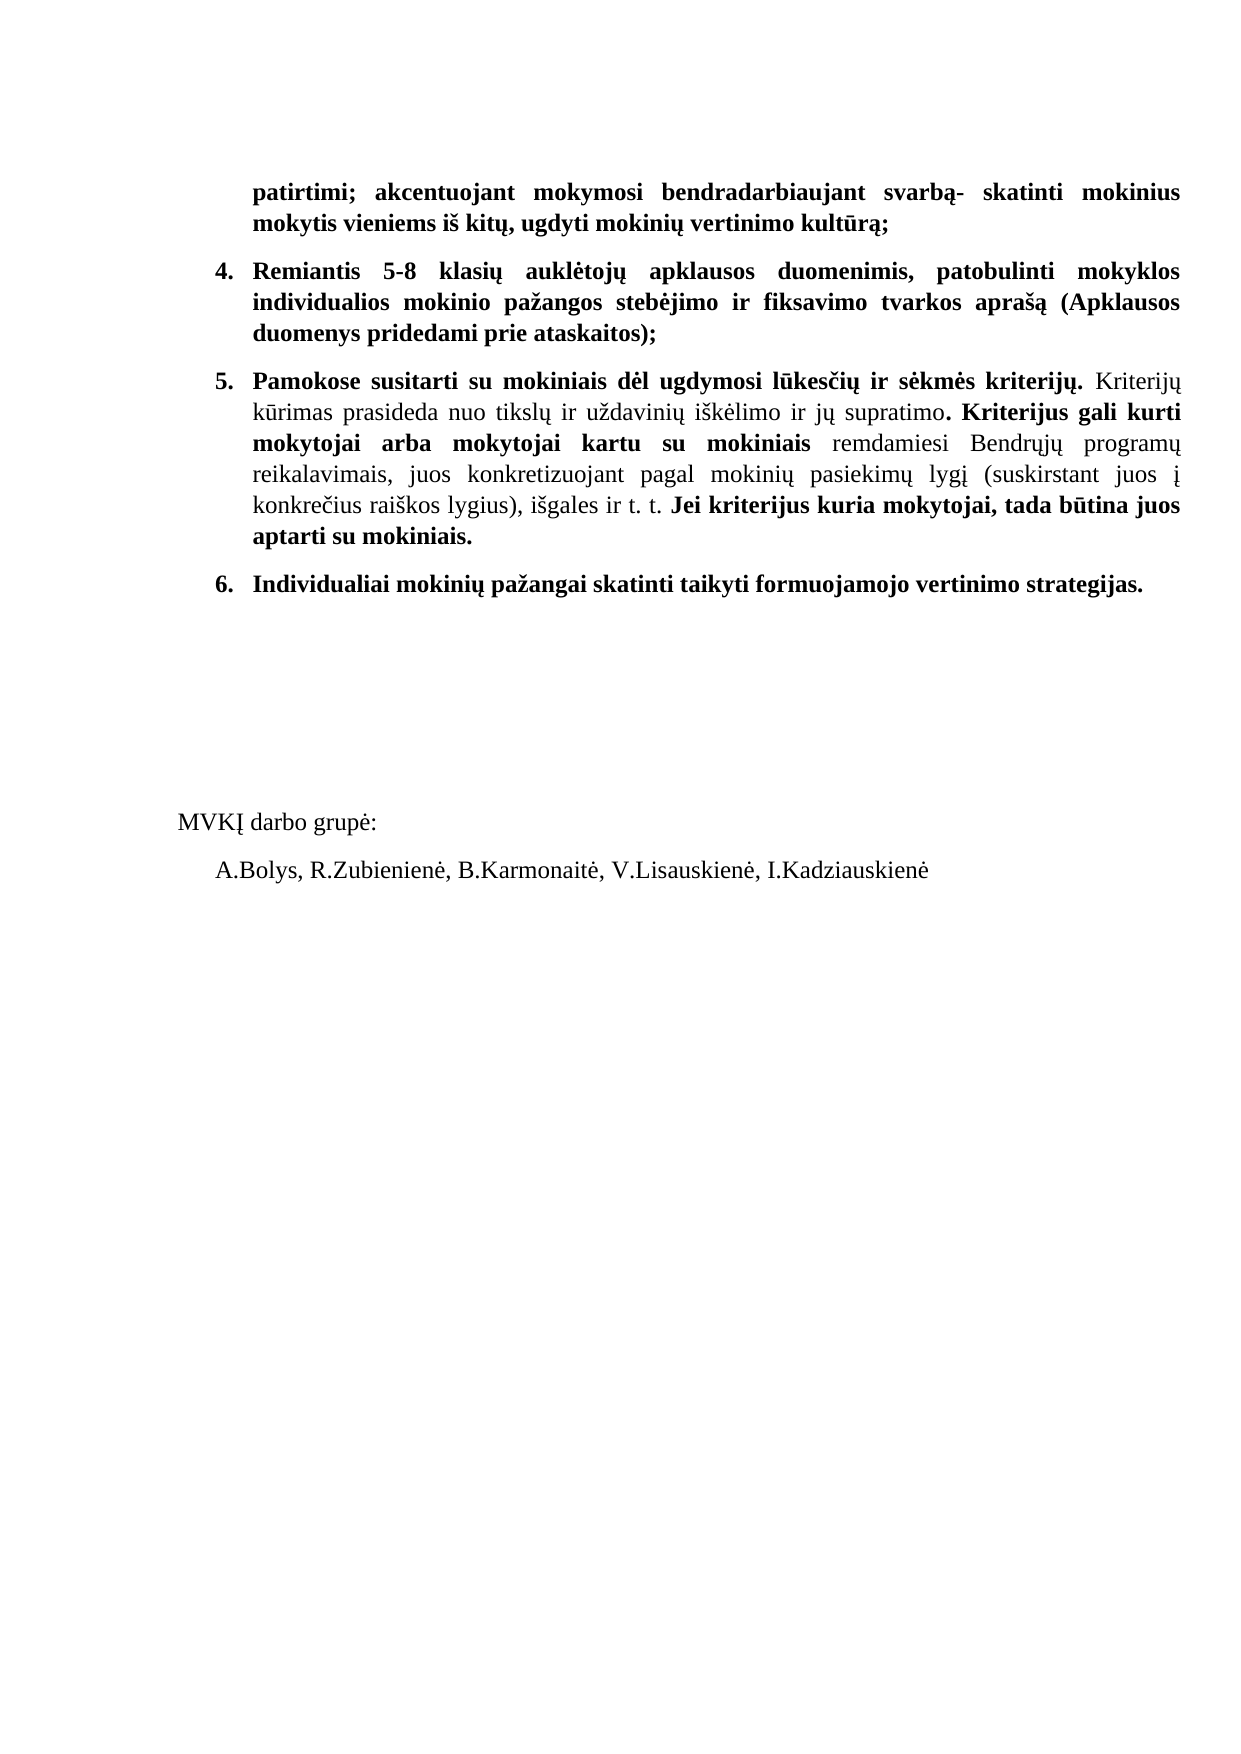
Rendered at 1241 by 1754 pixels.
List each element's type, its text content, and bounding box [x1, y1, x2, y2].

list Individualiai mokinių pažangai skatinti taikyti formuojamojo vertinimo strategijas. [215, 569, 1181, 597]
list Pamokose susitarti su mokiniais dėl ugdymosi lūkesčių ir sėkmės kriterijų. Kriterijų kūrimas prasideda nuo tikslų ir uždavinių iškėlimo ir jų supratimo. Kriterijus gali kurti mokytojai arba mokytojai kartu su mokiniais remdamiesi Bendrųjų programų reikalavimais, juos konkretizuojant pagal mokinių pasiekimų lygį (suskirstant juos į konkrečius raiškos lygius), išgales ir t. t. Jei kriterijus kuria mokytojai, tada būtina juos aptarti su mokiniais. [215, 366, 1181, 550]
text MVKĮ darbo grupė: [177, 807, 1181, 836]
text A.Bolys, R.Zubienienė, B.Karmonaitė, V.Lisauskienė, I.Kadziauskienė [177, 855, 1181, 884]
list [215, 177, 1181, 237]
list Remiantis 5-8 klasių auklėtojų apklausos duomenimis, patobulinti mokyklos individualios mokinio pažangos stebėjimo ir fiksavimo tvarkos aprašą (Apklausos duomenys pridedami prie ataskaitos); [215, 256, 1181, 347]
